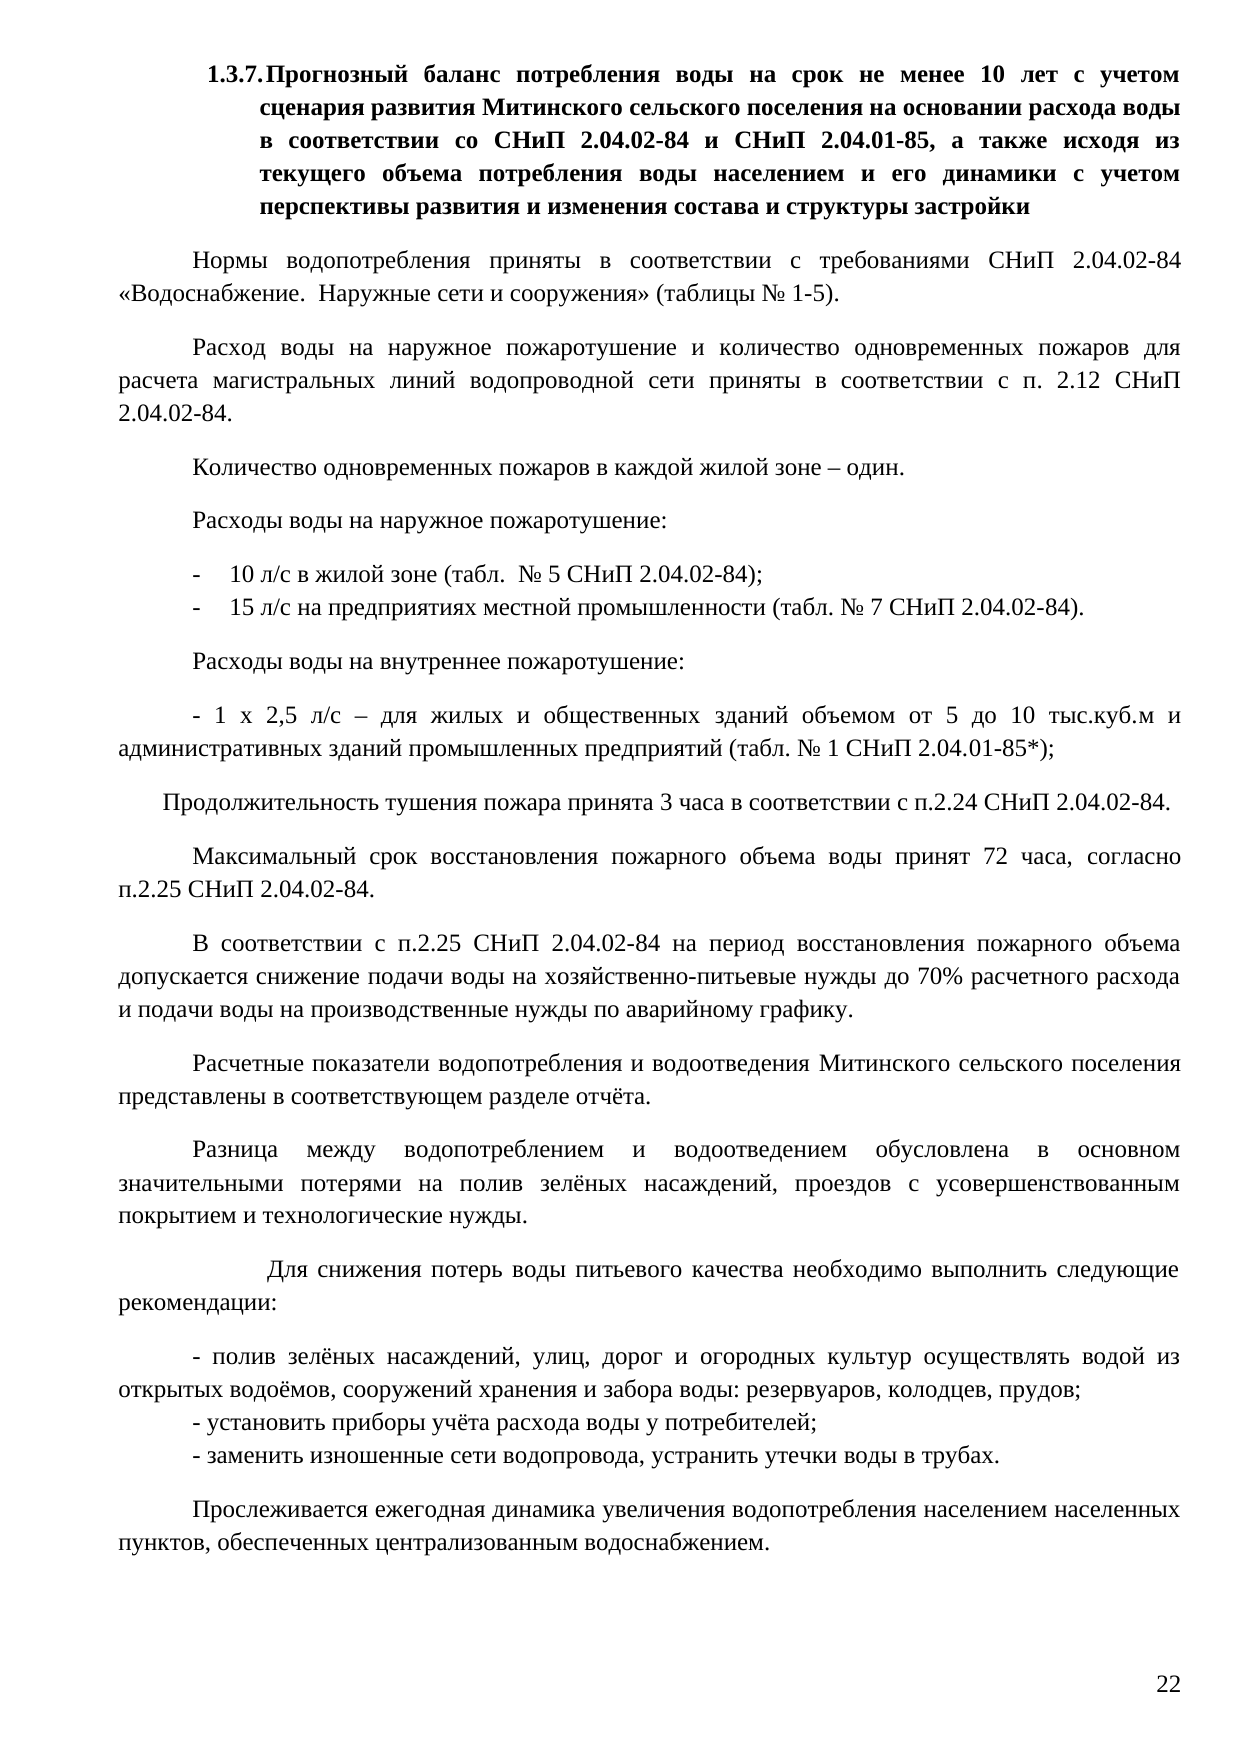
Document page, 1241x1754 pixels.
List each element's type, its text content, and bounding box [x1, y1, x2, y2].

text Нормы водопотребления приняты в соответствии с требованиями СНиП 2.04.02-84 «Водоснабжение. Наружные сети и сооружения» (таблицы № 1-5). [118, 245, 1181, 307]
text - 1 х 2,5 л/с – для жилых и общественных зданий объемом от 5 до 10 тыс.куб.м и административных зданий промышленных предприятий (табл. № 1 СНиП 2.04.01-85*); [118, 700, 1181, 762]
text Разница между водопотреблением и водоотведением обусловлена в основном значительными потерями на полив зелёных насаждений, проездов с усовершенствованным покрытием и технологические нужды. [118, 1134, 1181, 1229]
text Количество одновременных пожаров в каждой жилой зоне – один. [118, 452, 1181, 481]
text Продолжительность тушения пожара принята 3 часа в соответствии с п.2.24 СНиП 2.04.02-84. [118, 787, 1181, 816]
text - полив зелёных насаждений, улиц, дорог и огородных культур осуществлять водой из открытых водоёмов, сооружений хранения и забора воды: резервуаров, колодцев, прудов; [118, 1341, 1181, 1403]
text Расходы воды на внутреннее пожаротушение: [118, 646, 1181, 675]
text Максимальный срок восстановления пожарного объема воды принят 72 часа, согласно п.2.25 СНиП 2.04.02-84. [118, 841, 1181, 903]
text Расход воды на наружное пожаротушение и количество одновременных пожаров для расчета магистральных линий водопроводной сети приняты в соответствии с п. 2.12 СНиП 2.04.02-84. [118, 332, 1181, 427]
text - заменить изношенные сети водопровода, устранить утечки воды в трубах. [118, 1440, 1181, 1469]
text Прослеживается ежегодная динамика увеличения водопотребления населением населенных пунктов, обеспеченных централизованным водоснабжением. [118, 1494, 1181, 1556]
text Расчетные показатели водопотребления и водоотведения Митинского сельского поселения представлены в соответствующем разделе отчёта. [118, 1048, 1181, 1109]
subtitle Прогнозный баланс потребления воды на срок не менее 10 лет с учетом сценария развития Митинского сельского поселения на основании расхода воды в соответствии со СНиП 2.04.02-84 и СНиП 2.04.01-85, а также исходя из текущего объема потребления воды населением и его динамики с учетом перспективы развития и изменения состава и структуры застройки [207, 59, 1181, 220]
list 10 л/с в жилой зоне (табл. № 5 СНиП 2.04.02-84); [118, 559, 1181, 588]
text В соответствии с п.2.25 СНиП 2.04.02-84 на период восстановления пожарного объема допускается снижение подачи воды на хозяйственно-питьевые нужды до 70% расчетного расхода и подачи воды на производственные нужды по аварийному графику. [118, 928, 1181, 1023]
text Для снижения потерь воды питьевого качества необходимо выполнить следующие рекомендации: [118, 1254, 1181, 1316]
text Расходы воды на наружное пожаротушение: [118, 506, 1181, 534]
text - установить приборы учёта расхода воды у потребителей; [118, 1407, 1181, 1436]
list 15 л/с на предприятиях местной промышленности (табл. № 7 СНиП 2.04.02-84). [118, 592, 1181, 621]
